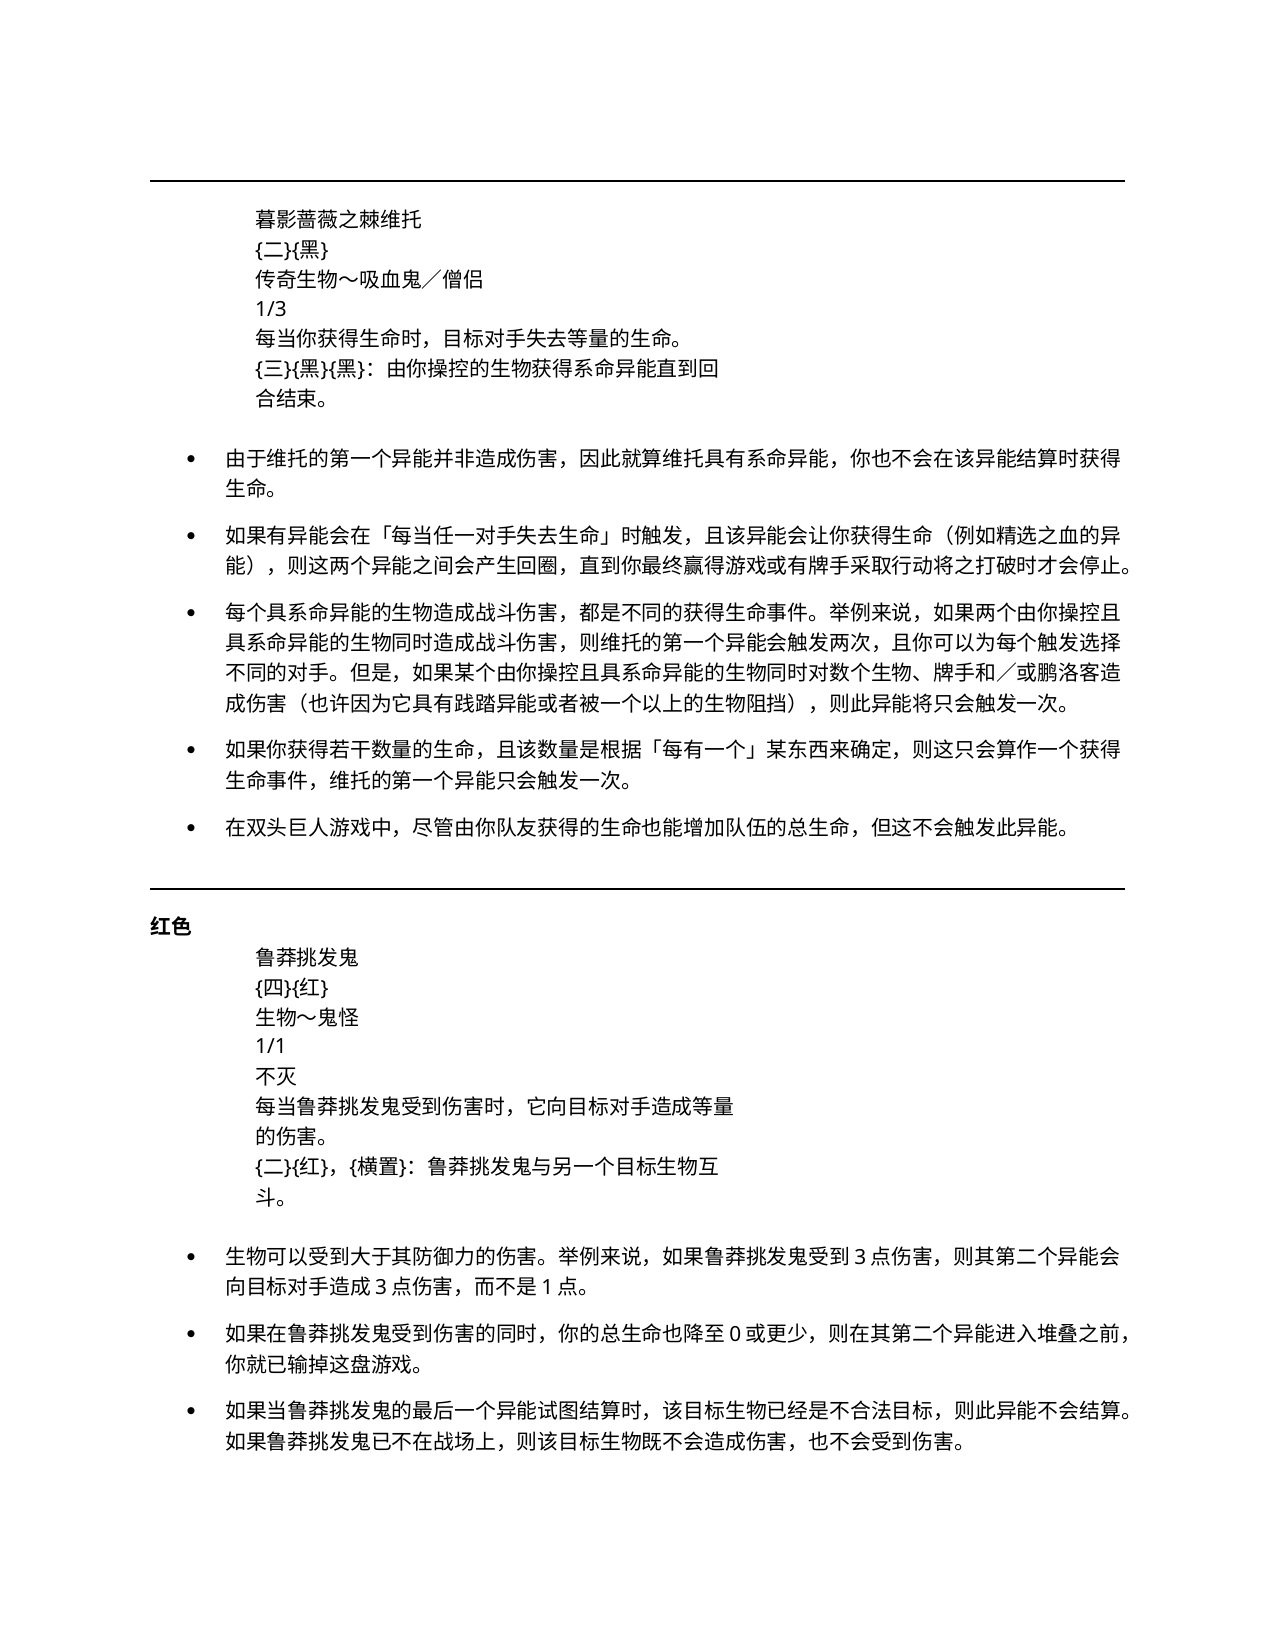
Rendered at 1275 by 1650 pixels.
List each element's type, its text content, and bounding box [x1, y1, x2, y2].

subtitle 红色 [150, 911, 1125, 941]
list 如果当鲁莽挑发鬼的最后一个异能试图结算时，该目标生物已经是不合法目标，则此异能不会结算。如果鲁莽挑发鬼已不在战场上，则该目标生物既不会造成伤害，也不会受到伤害。 [187, 1395, 1125, 1455]
list 由于维托的第一个异能并非造成伤害，因此就算维托具有系命异能，你也不会在该异能结算时获得生命。 [187, 442, 1125, 502]
list 每个具系命异能的生物造成战斗伤害，都是不同的获得生命事件。举例来说，如果两个由你操控且具系命异能的生物同时造成战斗伤害，则维托的第一个异能会触发两次，且你可以为每个触发选择不同的对手。但是，如果某个由你操控且具系命异能的生物同时对数个生物、牌手和／或鹏洛客造成伤害（也许因为它具有践踏异能或者被一个以上的生物阻挡），则此异能将只会触发一次。 [187, 596, 1125, 717]
list 如果你获得若干数量的生命，且该数量是根据「每有一个」某东西来确定，则这只会算作一个获得生命事件，维托的第一个异能只会触发一次。 [187, 734, 1125, 794]
list 在双头巨人游戏中，尽管由你队友获得的生命也能增加队伍的总生命，但这不会触发此异能。 [187, 811, 1125, 841]
list 如果在鲁莽挑发鬼受到伤害的同时，你的总生命也降至0或更少，则在其第二个异能进入堆叠之前，你就已输掉这盘游戏。 [187, 1317, 1125, 1378]
text 暮影蔷薇之棘维托 {二}{黑} 传奇生物～吸血鬼／僧侣 1/3 每当你获得生命时，目标对手失去等量的生命。 {三}{黑}{黑}：由你操控的生物获得系命异能直到回合结束。 [255, 203, 735, 413]
list 生物可以受到大于其防御力的伤害。举例来说，如果鲁莽挑发鬼受到3点伤害，则其第二个异能会向目标对手造成3点伤害，而不是1点。 [187, 1240, 1125, 1301]
text 鲁莽挑发鬼 {四}{红} 生物～鬼怪 1/1 不灭 每当鲁莽挑发鬼受到伤害时，它向目标对手造成等量的伤害。 {二}{红}，{横置}：鲁莽挑发鬼与另一个目标生物互斗。 [255, 941, 735, 1211]
list 如果有异能会在「每当任一对手失去生命」时触发，且该异能会让你获得生命（例如精选之血的异能），则这两个异能之间会产生回圈，直到你最终赢得游戏或有牌手采取行动将之打破时才会停止。 [187, 519, 1125, 579]
